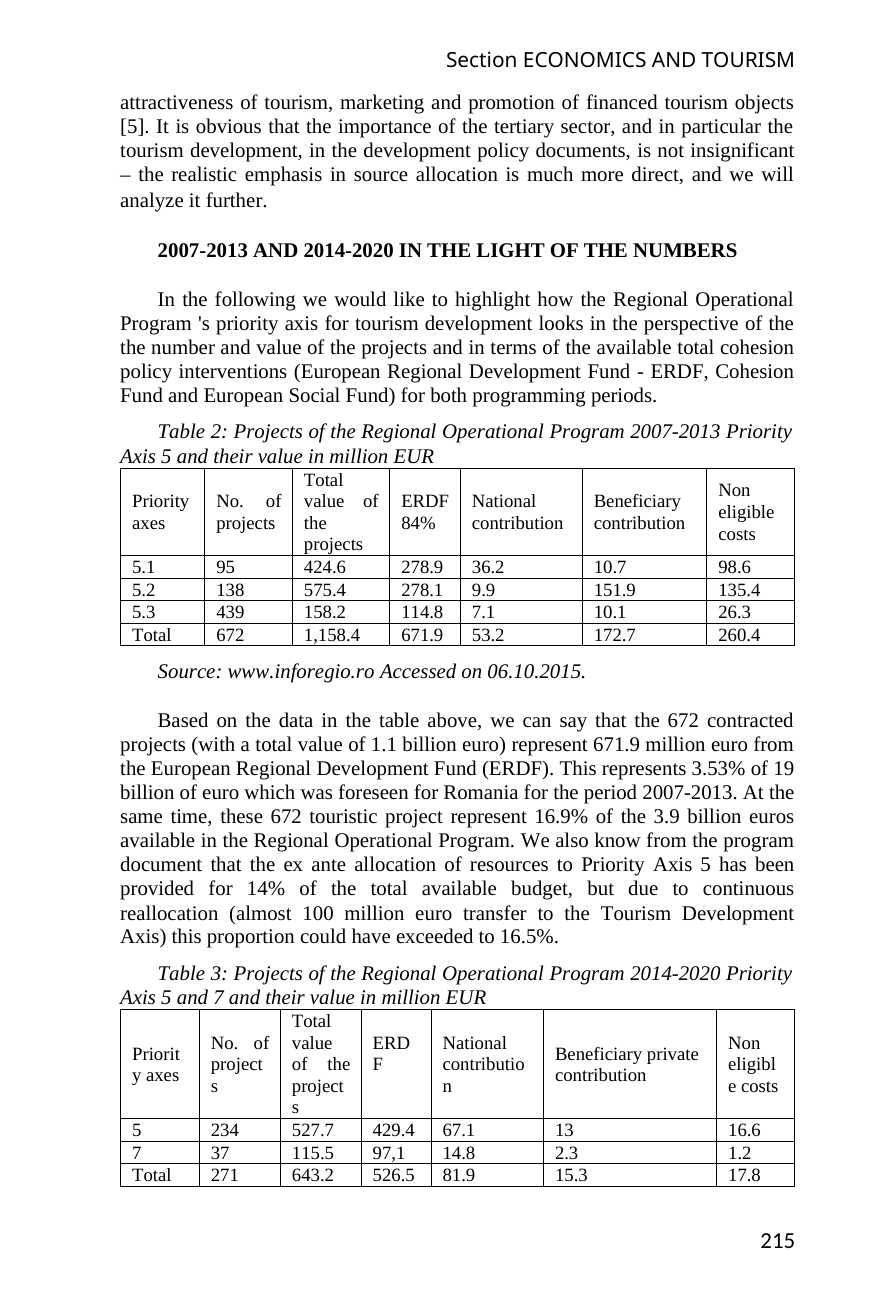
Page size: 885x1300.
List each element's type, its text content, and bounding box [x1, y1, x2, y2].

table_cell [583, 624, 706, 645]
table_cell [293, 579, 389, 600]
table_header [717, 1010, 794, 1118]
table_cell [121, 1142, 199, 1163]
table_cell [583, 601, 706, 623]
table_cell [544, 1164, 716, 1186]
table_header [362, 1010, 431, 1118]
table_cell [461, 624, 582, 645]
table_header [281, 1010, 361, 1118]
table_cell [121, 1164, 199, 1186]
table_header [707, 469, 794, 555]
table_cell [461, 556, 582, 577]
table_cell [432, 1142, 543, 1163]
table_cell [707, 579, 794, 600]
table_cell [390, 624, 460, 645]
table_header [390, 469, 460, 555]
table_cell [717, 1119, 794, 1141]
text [120, 90, 795, 213]
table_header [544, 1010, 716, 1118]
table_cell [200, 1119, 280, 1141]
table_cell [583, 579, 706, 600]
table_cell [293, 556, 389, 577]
text 2007-2013 AND 2014-2020 IN THE LIGHT OF THE NUMBERS [120, 238, 795, 262]
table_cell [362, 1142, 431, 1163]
text Table 2: Projects of the Regional Operational Program 2007-2013 Priority Axis 5 and their value in million EUR [120, 419, 795, 468]
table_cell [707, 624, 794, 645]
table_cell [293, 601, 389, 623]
text Table 3: Projects of the Regional Operational Program 2014-2020 Priority Axis 5 and 7 and their value in million EUR [120, 961, 795, 1009]
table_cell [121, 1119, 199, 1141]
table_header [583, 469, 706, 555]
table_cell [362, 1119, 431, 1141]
text In the following we would like to highlight how the Regional Operational Program 's priority axis for tourism development looks in the perspective of the the number and value of the projects and in terms of the available total cohesion policy interventions (European Regional Development Fund - ERDF, Cohesion Fund and European Social Fund) for both programming periods. [120, 287, 795, 407]
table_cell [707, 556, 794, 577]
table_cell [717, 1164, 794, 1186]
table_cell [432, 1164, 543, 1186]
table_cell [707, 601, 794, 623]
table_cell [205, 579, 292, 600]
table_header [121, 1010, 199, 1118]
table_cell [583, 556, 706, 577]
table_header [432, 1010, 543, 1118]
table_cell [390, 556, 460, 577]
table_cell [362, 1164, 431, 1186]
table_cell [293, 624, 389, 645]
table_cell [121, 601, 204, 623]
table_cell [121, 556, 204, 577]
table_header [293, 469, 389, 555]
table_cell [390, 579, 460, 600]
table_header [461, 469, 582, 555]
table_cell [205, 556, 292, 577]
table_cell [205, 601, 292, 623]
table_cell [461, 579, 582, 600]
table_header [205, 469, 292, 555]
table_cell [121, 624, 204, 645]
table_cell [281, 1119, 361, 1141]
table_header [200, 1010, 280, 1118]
text Source: www.inforegio.ro Accessed on 06.10.2015. [120, 659, 795, 683]
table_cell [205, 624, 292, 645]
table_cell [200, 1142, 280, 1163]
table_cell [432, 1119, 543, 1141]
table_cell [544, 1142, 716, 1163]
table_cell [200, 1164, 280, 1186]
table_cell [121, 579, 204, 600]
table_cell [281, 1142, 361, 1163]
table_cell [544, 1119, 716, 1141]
text Based on the data in the table above, we can say that the 672 contracted projects (with a total value of 1.1 billion euro) represent 671.9 million euro from the European Regional Development Fund (ERDF). This represents 3.53% of 19 billion of euro which was foreseen for Romania for the period 2007-2013. At the same time, these 672 touristic project represent 16.9% of the 3.9 billion euros available in the Regional Operational Program. We also know from the program document that the ex ante allocation of resources to Priority Axis 5 has been provided for 14% of the total available budget, but due to continuous reallocation (almost 100 million euro transfer to the Tourism Development Axis) this proportion could have exceeded to 16.5%. [120, 708, 795, 948]
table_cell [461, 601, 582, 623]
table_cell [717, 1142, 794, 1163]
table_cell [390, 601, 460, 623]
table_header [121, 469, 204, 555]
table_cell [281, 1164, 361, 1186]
